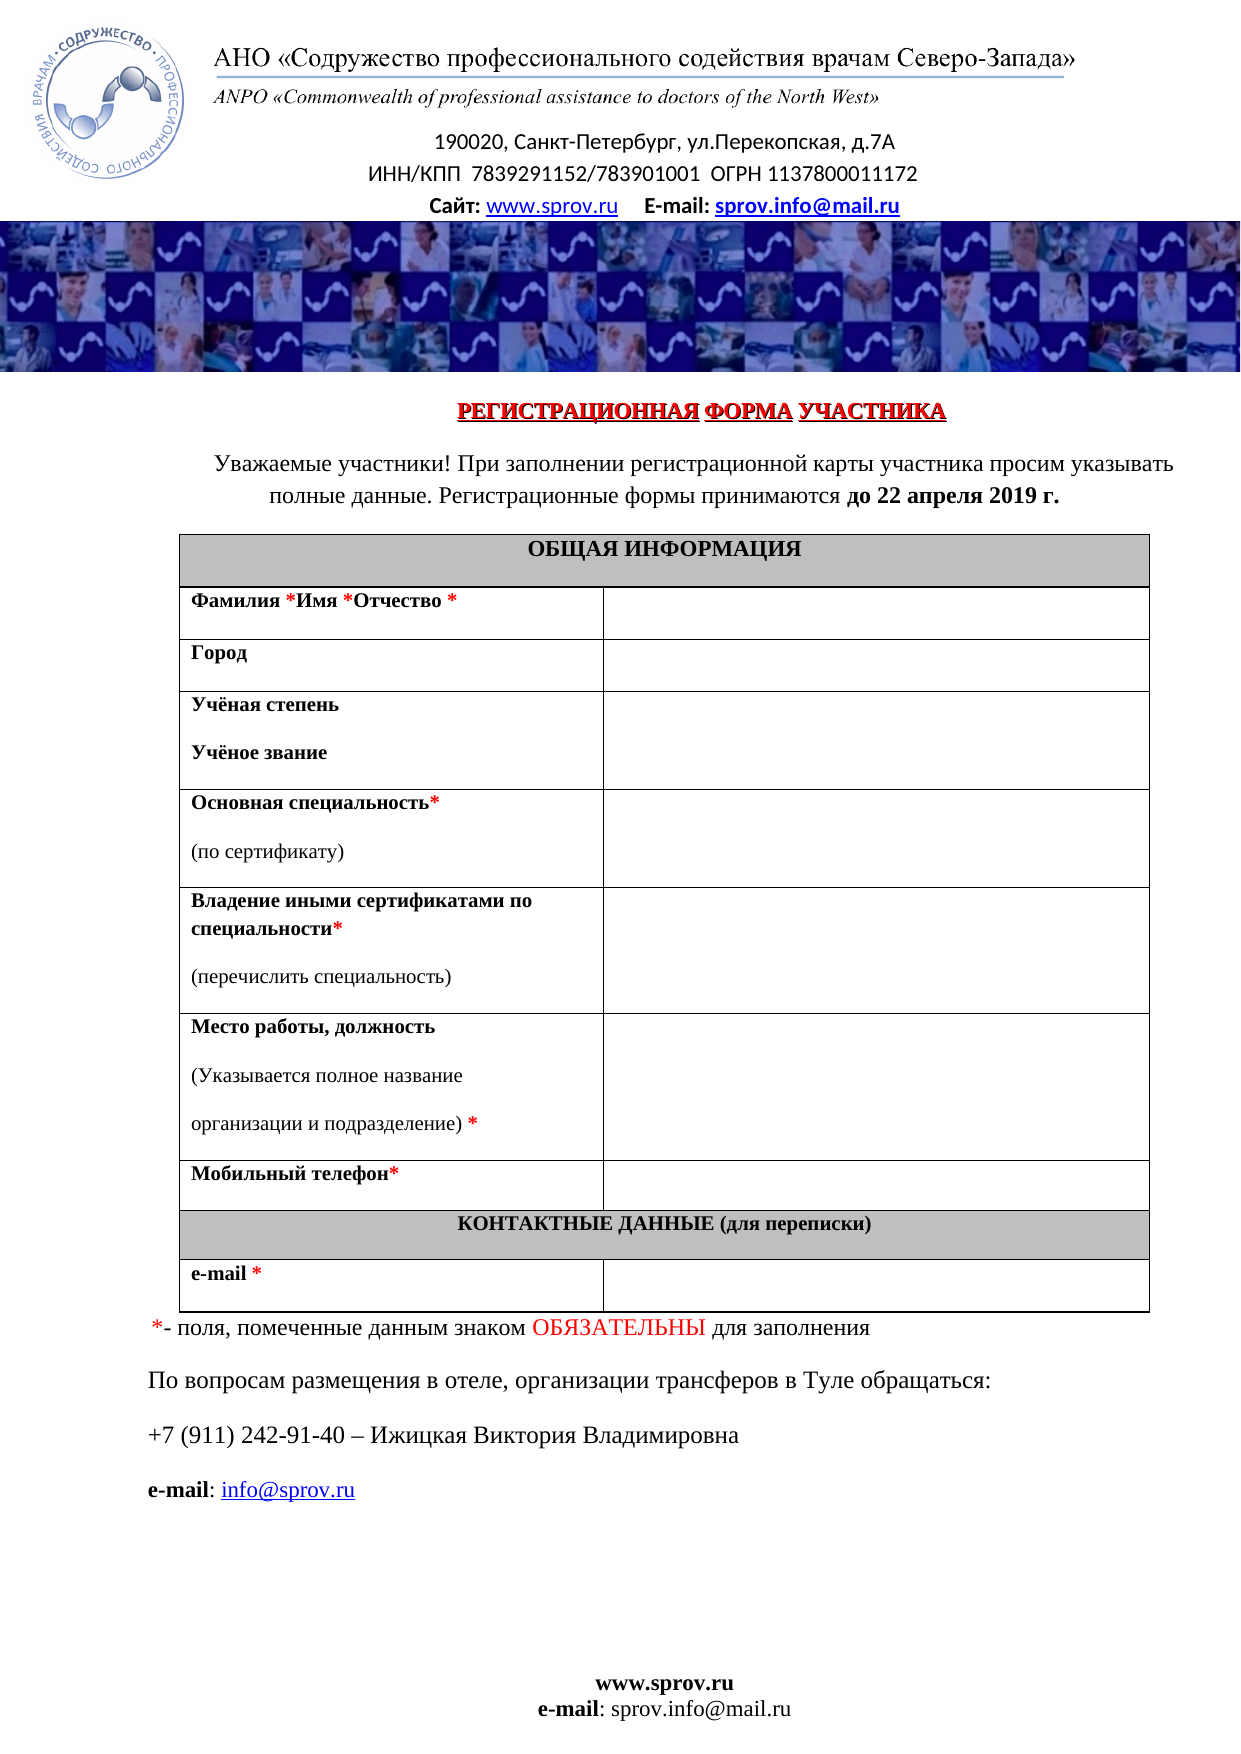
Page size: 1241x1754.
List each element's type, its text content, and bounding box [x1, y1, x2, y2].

text e-mail: info@sprov.ru [148, 1476, 1181, 1502]
table_cell Фамилия *Имя *Отчество * [180, 588, 603, 639]
table_cell [604, 692, 1149, 789]
table_cell [604, 588, 1149, 639]
table_cell КОНТАКТНЫЕ ДАННЫЕ (для переписки) [180, 1211, 1149, 1259]
picture [0, 221, 1241, 372]
table_header ОБЩАЯ ИНФОРМАЦИЯ [180, 535, 1149, 586]
text По вопросам размещения в отеле, организации трансферов в Туле обращаться: [148, 1365, 1093, 1394]
table_cell [604, 1161, 1149, 1209]
table_cell Город [180, 640, 603, 691]
table_cell [604, 640, 1149, 691]
text РЕГИСТРАЦИОННАЯ ФОРМА УЧАСТНИКА [148, 397, 1181, 423]
text *- поля, помеченные данным знаком ОБЯЗАТЕЛЬНЫ для заполнения [151, 1312, 1181, 1340]
table_cell [604, 1260, 1149, 1311]
table_cell Мобильный телефон* [180, 1161, 603, 1209]
table_cell Основная специальность* (по сертификату) [180, 790, 603, 887]
table_cell [604, 888, 1149, 1013]
picture [202, 33, 1177, 113]
picture [22, 16, 191, 186]
table_cell Владение иными сертификатами по специальности* (перечислить специальность) [180, 888, 603, 1013]
table_cell Учёная степень Учёное звание [180, 692, 603, 789]
text +7 (911) 242-91-40 – Ижицкая Виктория Владимировна [148, 1420, 1093, 1449]
table_cell [604, 790, 1149, 887]
table_cell Место работы, должность (Указывается полное название организации и подразделение) * [180, 1014, 603, 1160]
table_cell e-mail * [180, 1260, 603, 1311]
table_cell [604, 1014, 1149, 1160]
text Уважаемые участники! При заполнении регистрационной карты участника просим указывать полные данные. Регистрационные формы принимаются до 22 апреля 2019 г. [148, 449, 1181, 509]
